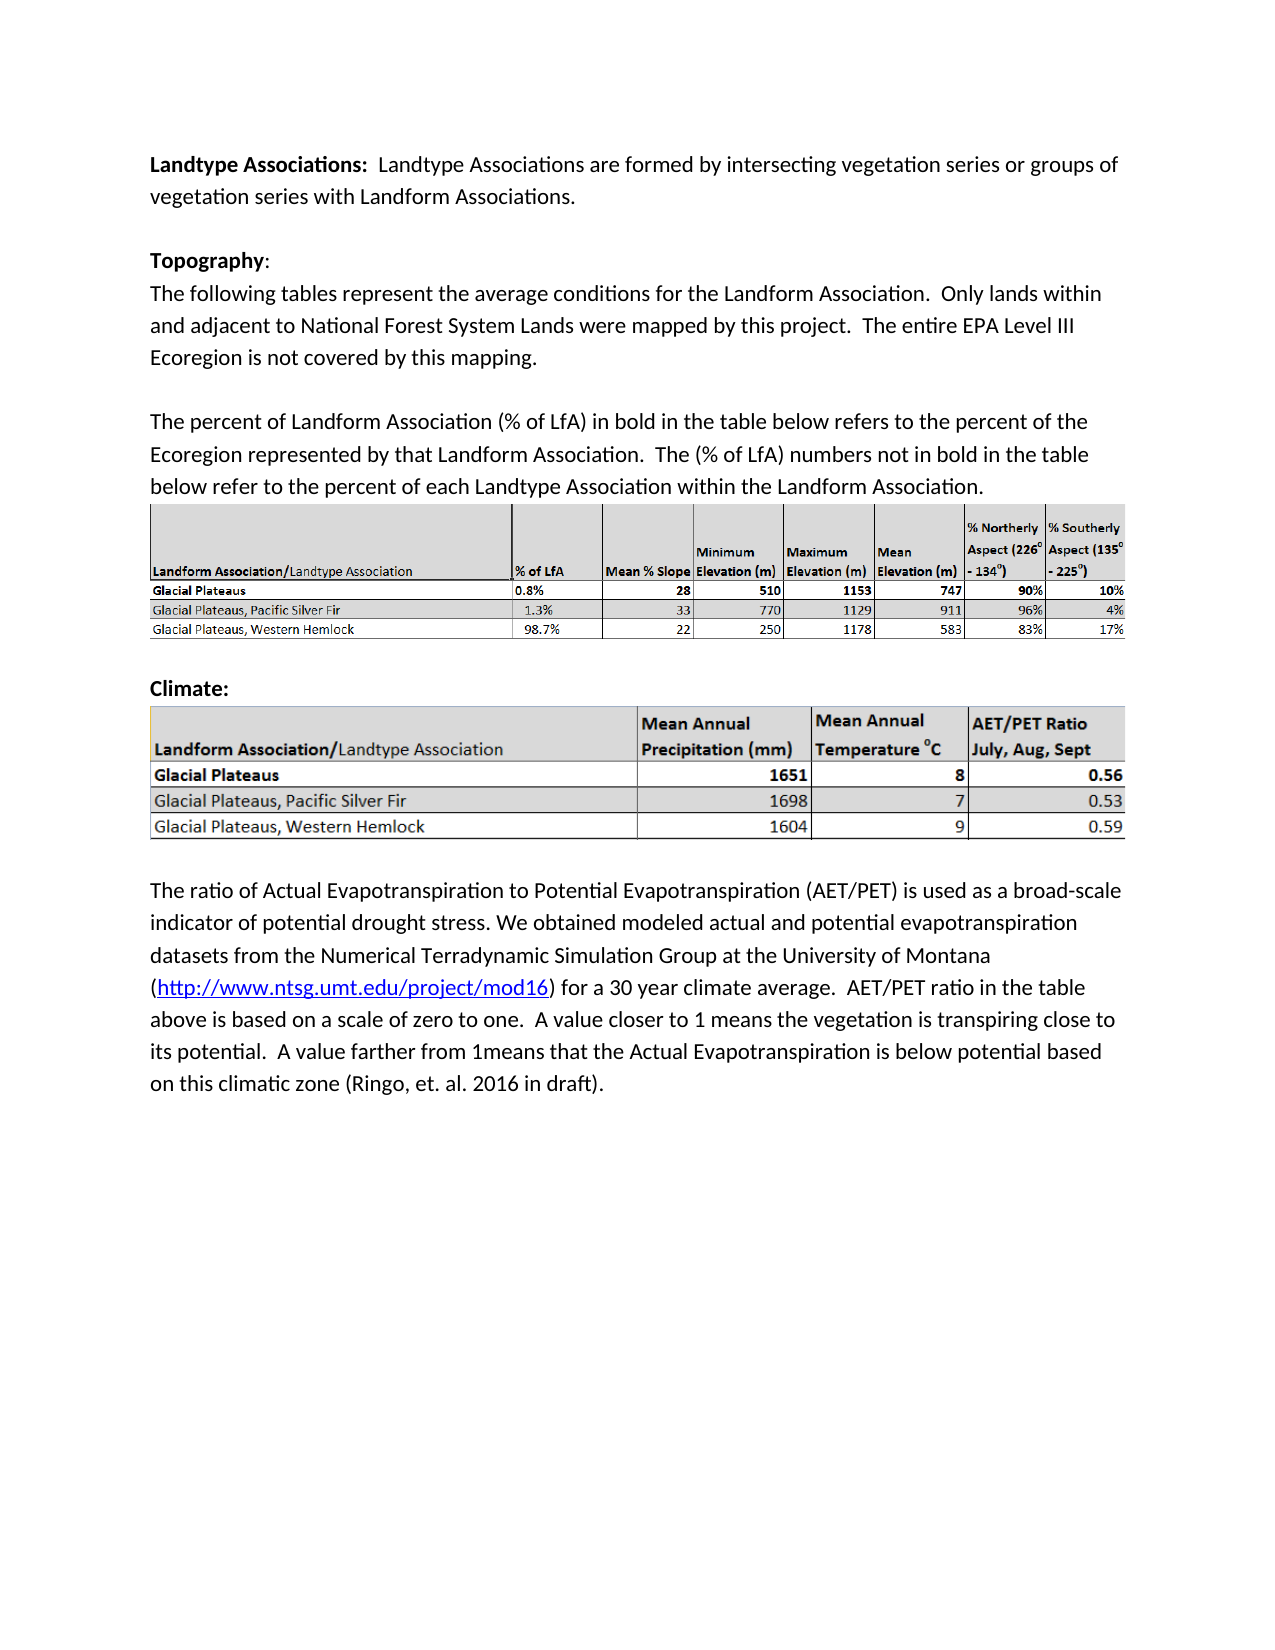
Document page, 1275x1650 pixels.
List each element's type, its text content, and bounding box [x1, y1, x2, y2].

text Landtype Associations: Landtype Associations are formed by intersecting vegetation series or groups of vegetation series with Landform Associations. [150, 150, 1125, 210]
text The percent of Landform Association (% of LfA) in bold in the table below refers to the percent of the Ecoregion represented by that Landform Association. The (% of LfA) numbers not in bold in the table below refer to the percent of each Landtype Association within the Landform Association. [150, 407, 1125, 500]
text The following tables represent the average conditions for the Landform Association. Only lands within and adjacent to National Forest System Lands were mapped by this project. The entire EPA Level III Ecoregion is not covered by this mapping. [150, 279, 1125, 371]
text Climate: [150, 674, 1125, 702]
text Topography: [150, 247, 1125, 274]
text The ratio of Actual Evapotranspiration to Potential Evapotranspiration (AET/PET) is used as a broad-scale indicator of potential drought stress. We obtained modeled actual and potential evapotranspiration datasets from the Numerical Terradynamic Simulation Group at the University of Montana (http://www.ntsg.umt.edu/project/mod16) for a 30 year climate average. AET/PET ratio in the table above is based on a scale of zero to one. A value closer to 1 means the vegetation is transpiring close to its potential. A value farther from 1means that the Actual Evapotranspiration is below potential based on this climatic zone (Ringo, et. al. 2016 in draft). [150, 876, 1125, 1097]
